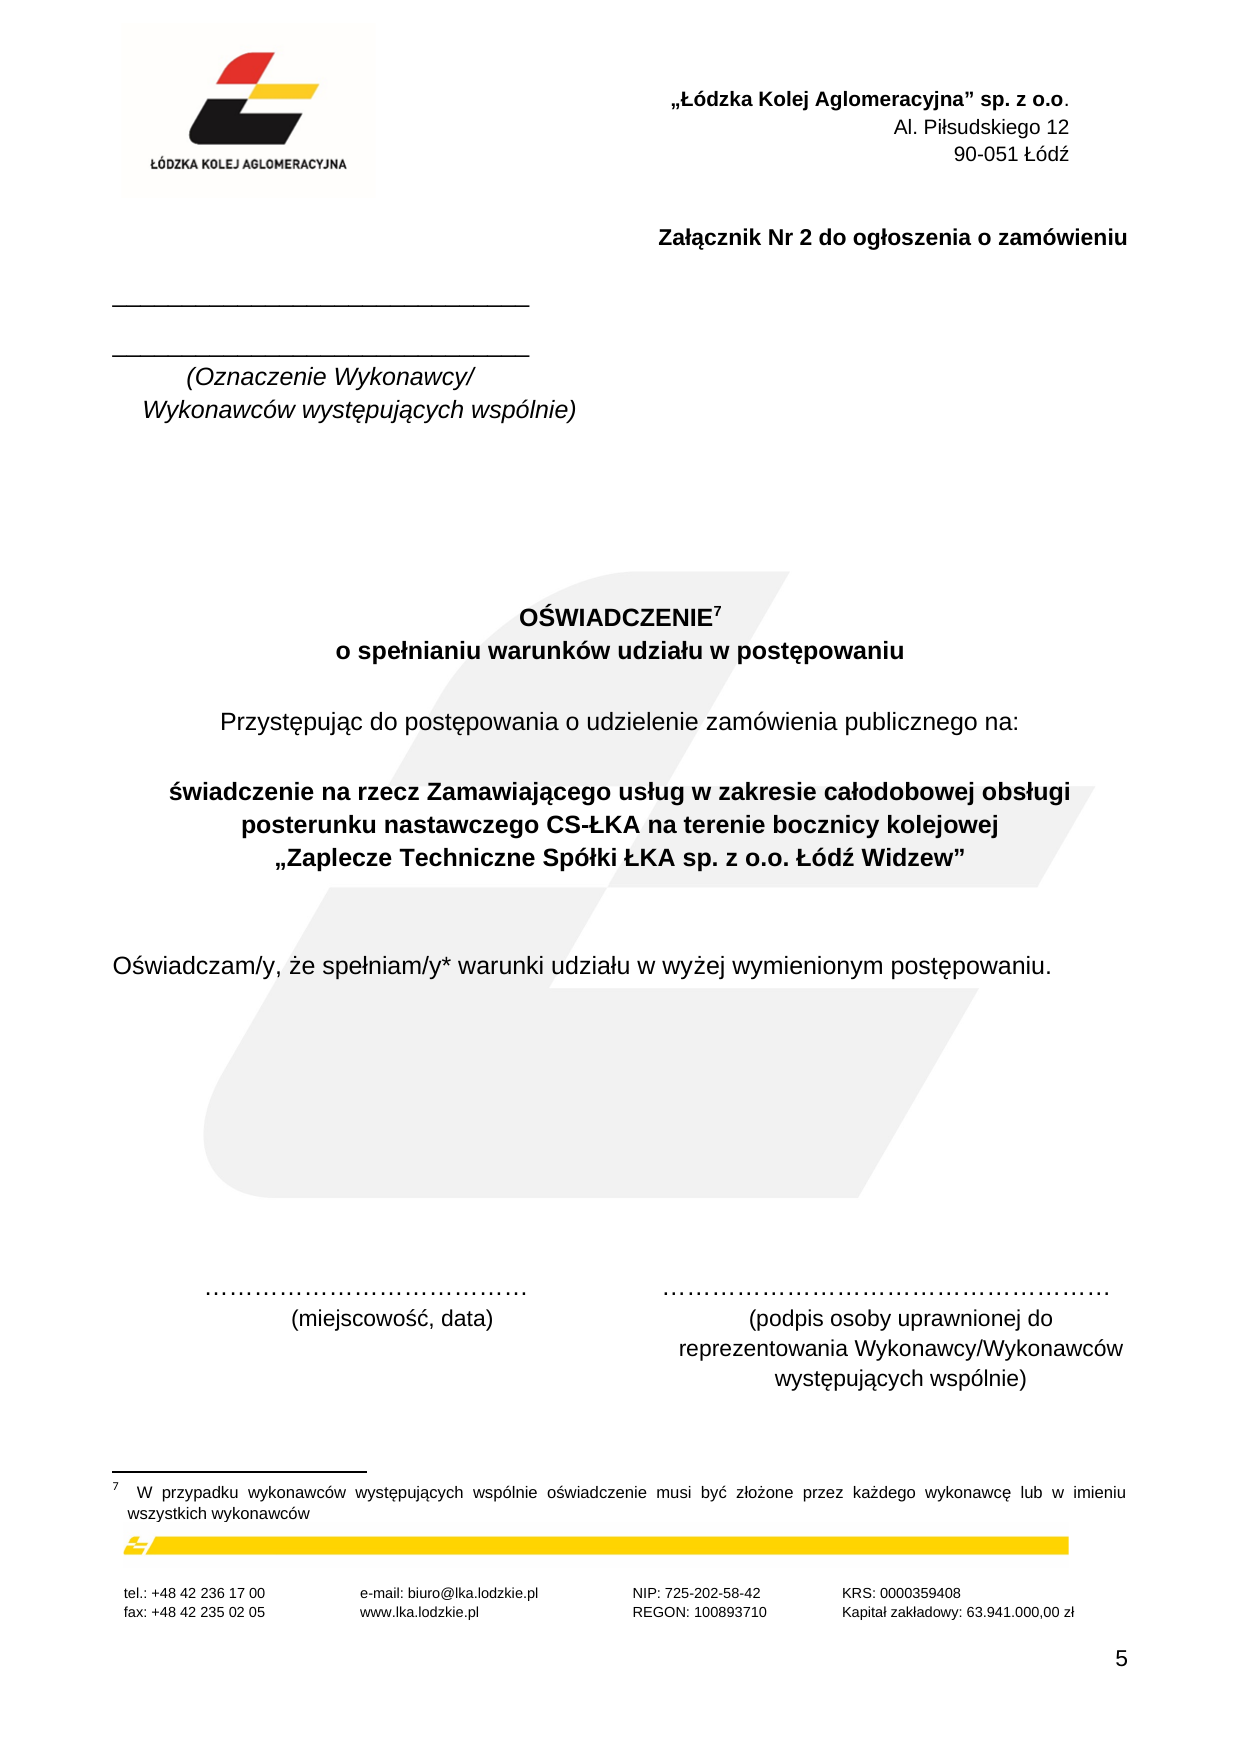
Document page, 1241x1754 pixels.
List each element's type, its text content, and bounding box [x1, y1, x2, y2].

text Przystępując do postępowania o udzielenie zamówienia publicznego na: [112, 707, 1128, 735]
picture [0, 7, 1240, 1754]
text Wykonawców występujących wspólnie) [142, 395, 1128, 424]
text o spełnianiu warunków udziału w postępowaniu [112, 636, 1128, 665]
text OŚWIADCZENIE [112, 603, 1128, 632]
text ______________________________ [112, 279, 1128, 308]
text ______________________________ [112, 329, 1128, 358]
text świadczenie na rzecz Zamawiającego usług w zakresie całodobowej obsługi posterunku nastawczego CS-ŁKA na terenie bocznicy kolejowej „Zaplecze Techniczne Spółki ŁKA sp. z o.o. Łódź Widzew” [112, 777, 1128, 872]
text Załącznik Nr 2 do ogłoszenia o zamówieniu [112, 224, 1128, 250]
text ………………………………… ……………………………………………… [186, 1272, 1128, 1300]
text Oświadczam/y, że spełniam/y* warunki udziału w wyżej wymienionym postępowaniu. [112, 951, 1128, 980]
text (Oznaczenie Wykonawcy/ [186, 362, 1128, 391]
text (miejscowość, data) (podpis osoby uprawnionej do reprezentowania Wykonawcy/Wykonawców występujących wspólnie) [216, 1305, 1128, 1391]
